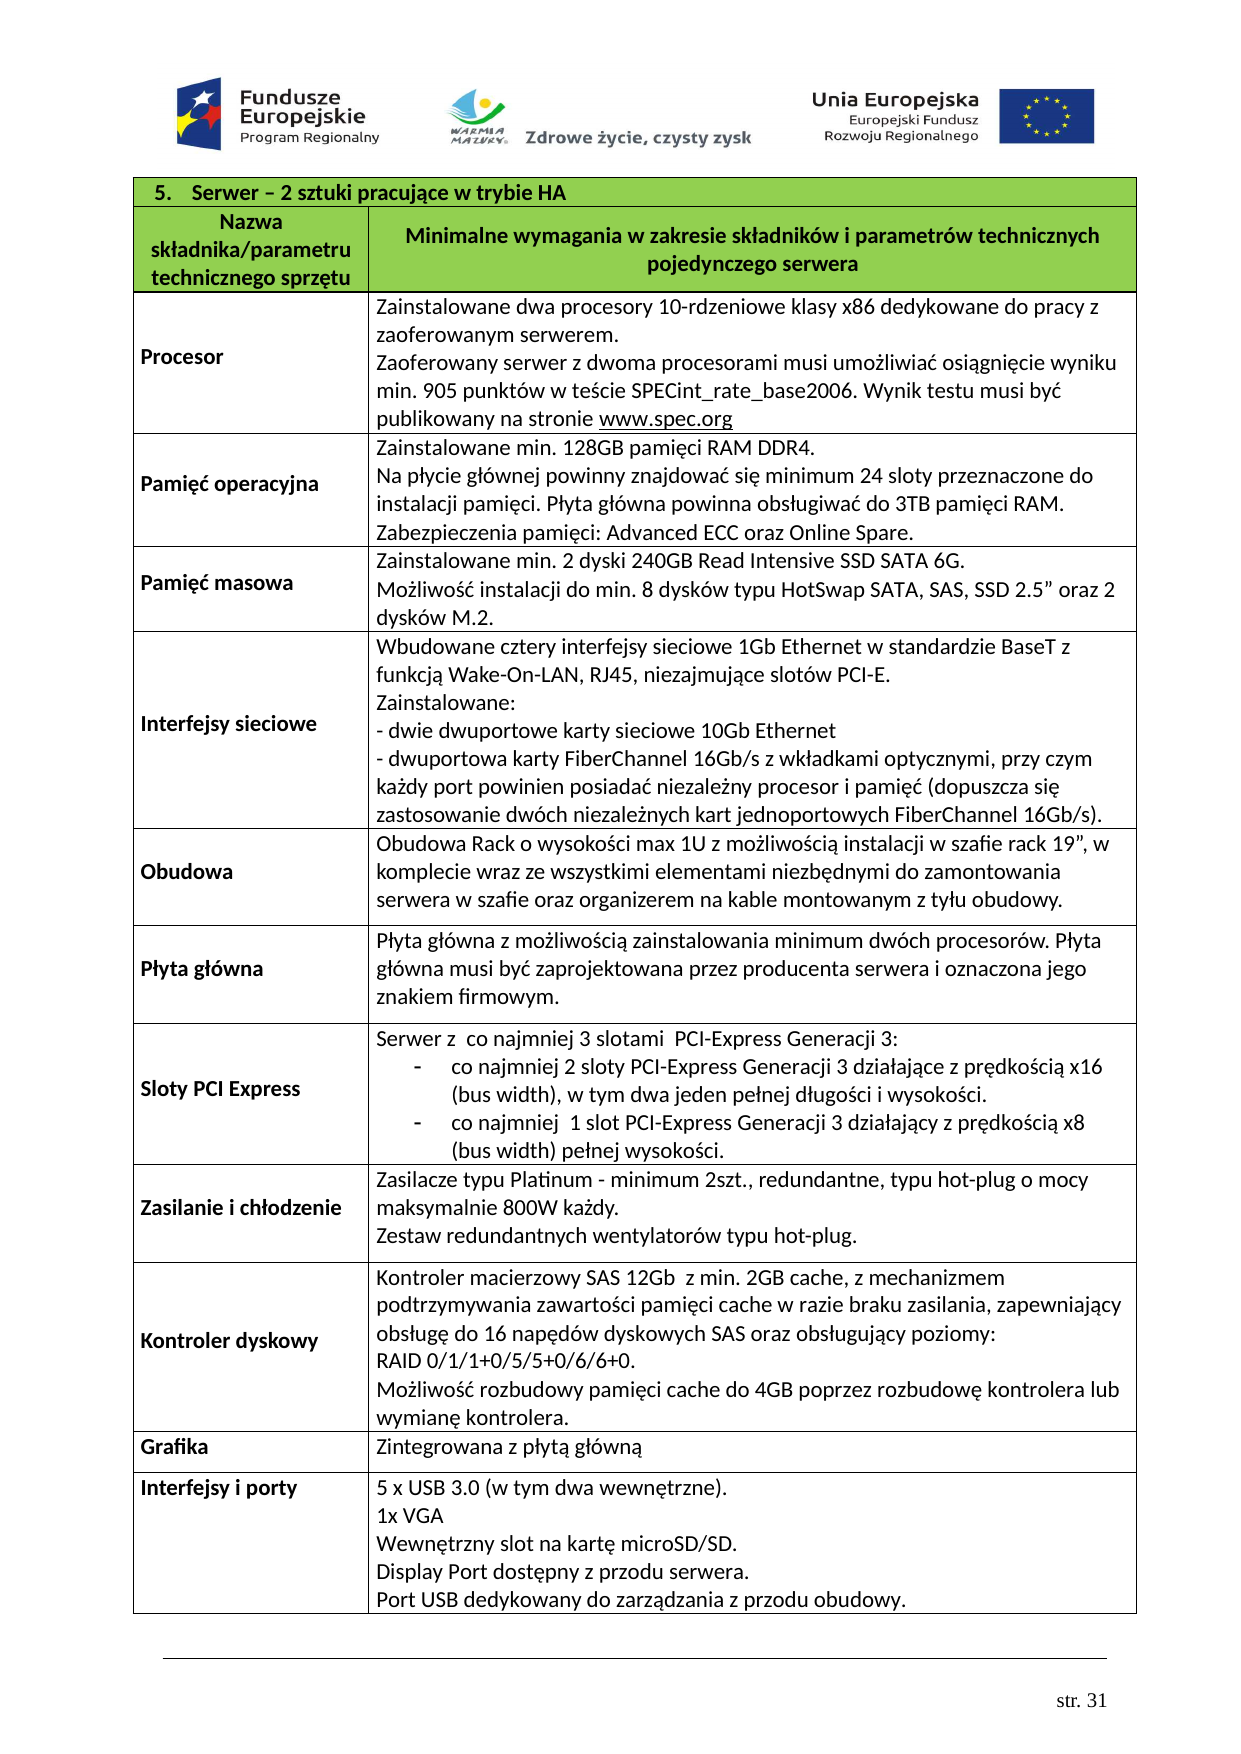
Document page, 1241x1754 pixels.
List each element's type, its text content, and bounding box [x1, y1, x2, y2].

table_cell Pamięć operacyjna [134, 434, 368, 546]
picture [157, 59, 1115, 169]
table_cell Płyta główna [134, 926, 368, 1023]
table_cell Minimalne wymagania w zakresie składników i parametrów technicznych pojedynczego serwera [369, 207, 1136, 291]
table_cell Nazwa składnika/parametru technicznego sprzętu [134, 207, 368, 291]
table_cell Procesor [134, 293, 368, 432]
table_cell Kontroler dyskowy [134, 1263, 368, 1431]
table_cell Sloty PCI Express [134, 1024, 368, 1164]
table_cell Zainstalowane dwa procesory 10-rdzeniowe klasy x86 dedykowane do pracy z zaoferowanym serwerem. Zaoferowany serwer z dwoma procesorami musi umożliwiać osiągnięcie wyniku min. 905 punktów w teście SPECint_rate_base2006. Wynik testu musi być publikowany na stronie www.spec.org [369, 293, 1136, 432]
table_cell Obudowa Rack o wysokości max 1U z możliwością instalacji w szafie rack 19”, w komplecie wraz ze wszystkimi elementami niezbędnymi do zamontowania serwera w szafie oraz organizerem na kable montowanym z tyłu obudowy. [369, 829, 1136, 925]
table_cell Serwer z co najmniej 3 slotami PCI-Express Generacji 3: co najmniej 2 sloty PCI-Express Generacji 3 działające z prędkością x16 (bus width), w tym dwa jeden pełnej długości i wysokości. co najmniej 1 slot PCI-Express Generacji 3 działający z prędkością x8 (bus width) pełnej wysokości. [369, 1024, 1136, 1164]
table_cell Zainstalowane min. 128GB pamięci RAM DDR4. Na płycie głównej powinny znajdować się minimum 24 sloty przeznaczone do instalacji pamięci. Płyta główna powinna obsługiwać do 3TB pamięci RAM. Zabezpieczenia pamięci: Advanced ECC oraz Online Spare. [369, 434, 1136, 546]
table_cell Interfejsy sieciowe [134, 632, 368, 828]
table_cell Zasilanie i chłodzenie [134, 1165, 368, 1262]
table_cell Zintegrowana z płytą główną [369, 1432, 1136, 1472]
table_cell Interfejsy i porty [134, 1473, 368, 1613]
table_cell Grafika [134, 1432, 368, 1472]
table_cell Kontroler macierzowy SAS 12Gb z min. 2GB cache, z mechanizmem podtrzymywania zawartości pamięci cache w razie braku zasilania, zapewniający obsługę do 16 napędów dyskowych SAS oraz obsługujący poziomy: RAID 0/1/1+0/5/5+0/6/6+0. Możliwość rozbudowy pamięci cache do 4GB poprzez rozbudowę kontrolera lub wymianę kontrolera. [369, 1263, 1136, 1431]
table_cell Zainstalowane min. 2 dyski 240GB Read Intensive SSD SATA 6G. Możliwość instalacji do min. 8 dysków typu HotSwap SATA, SAS, SSD 2.5” oraz 2 dysków M.2. [369, 547, 1136, 631]
table_cell Płyta główna z możliwością zainstalowania minimum dwóch procesorów. Płyta główna musi być zaprojektowana przez producenta serwera i oznaczona jego znakiem firmowym. [369, 926, 1136, 1023]
table_cell Wbudowane cztery interfejsy sieciowe 1Gb Ethernet w standardzie BaseT z funkcją Wake-On-LAN, RJ45, niezajmujące slotów PCI-E. Zainstalowane: - dwie dwuportowe karty sieciowe 10Gb Ethernet - dwuportowa karty FiberChannel 16Gb/s z wkładkami optycznymi, przy czym każdy port powinien posiadać niezależny procesor i pamięć (dopuszcza się zastosowanie dwóch niezależnych kart jednoportowych FiberChannel 16Gb/s). [369, 632, 1136, 828]
table_cell Zasilacze typu Platinum - minimum 2szt., redundantne, typu hot-plug o mocy maksymalnie 800W każdy. Zestaw redundantnych wentylatorów typu hot-plug. [369, 1165, 1136, 1262]
table_header Serwer – 2 sztuki pracujące w trybie HA [134, 178, 1136, 206]
table_cell Obudowa [134, 829, 368, 925]
table_cell Pamięć masowa [134, 547, 368, 631]
